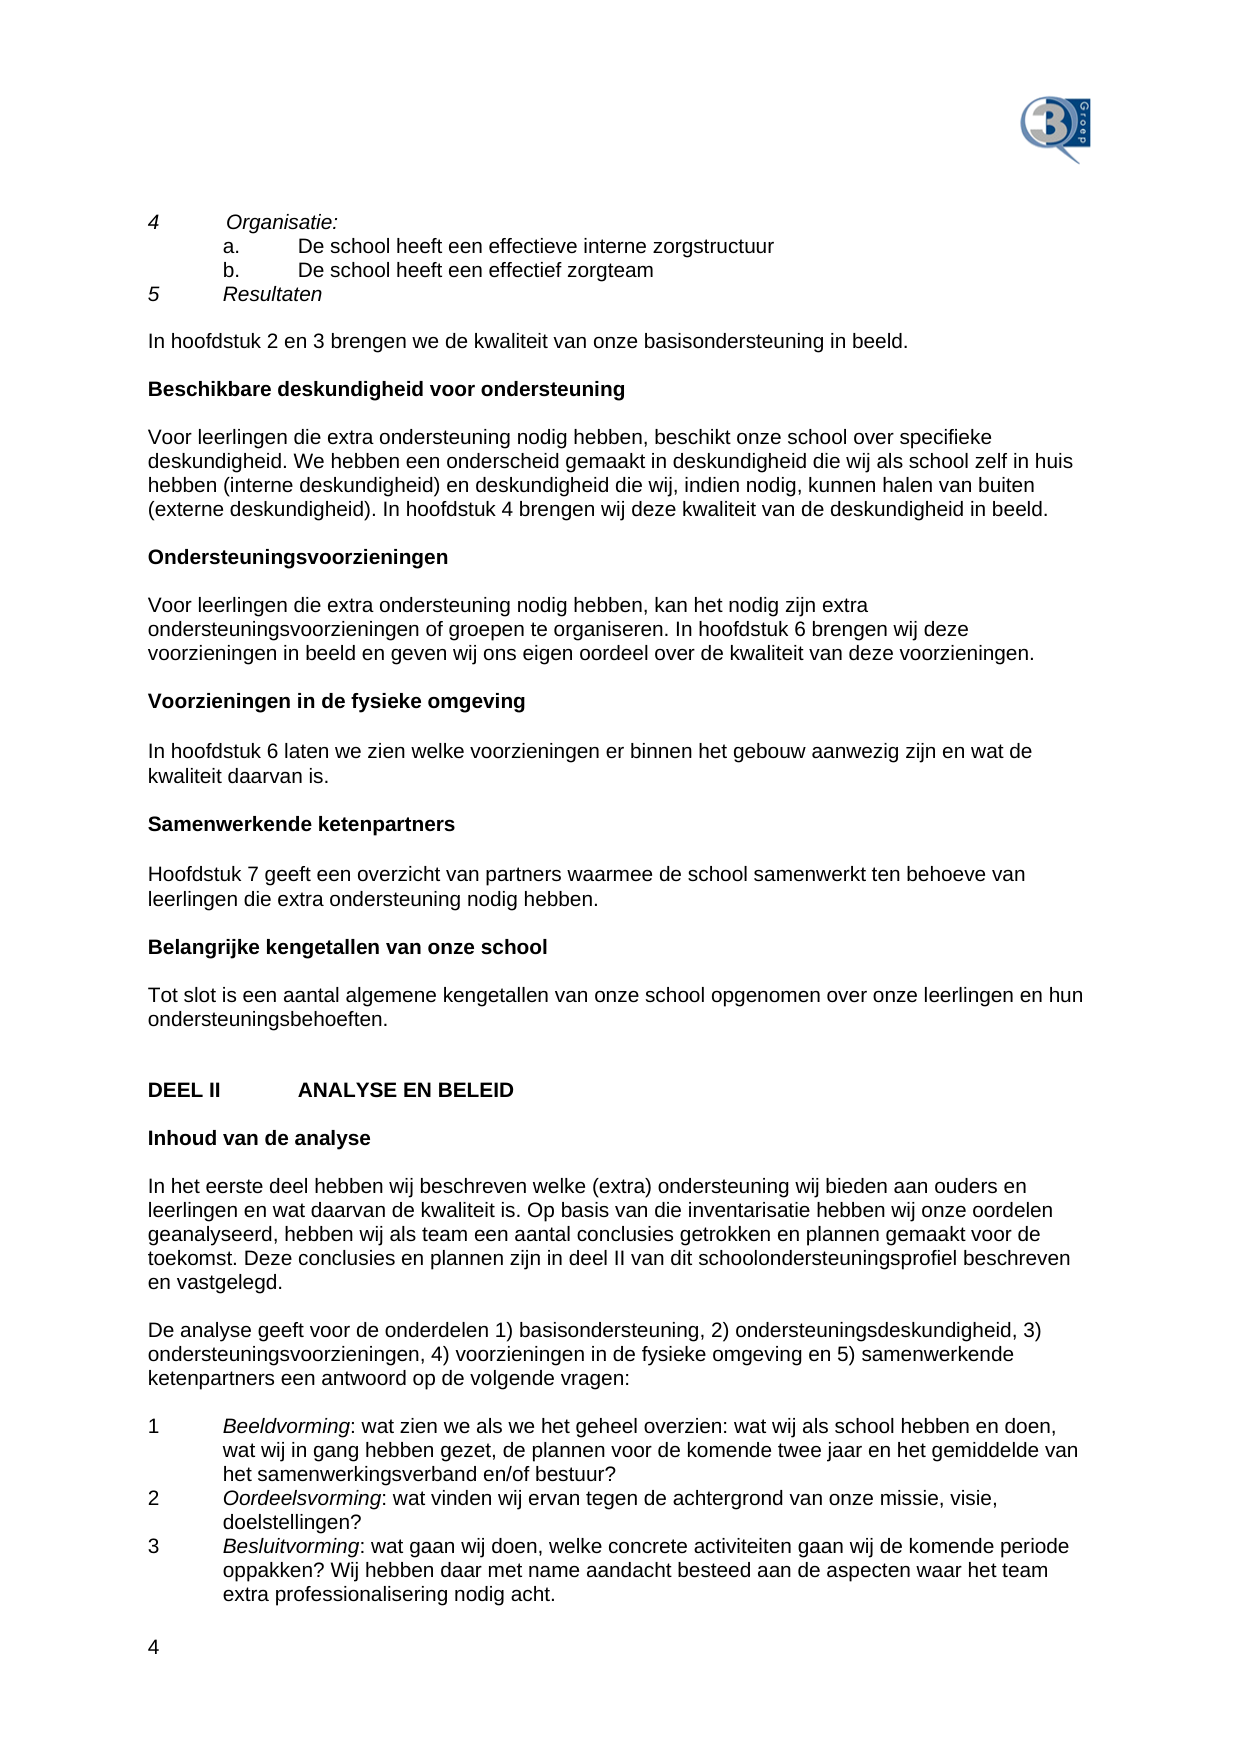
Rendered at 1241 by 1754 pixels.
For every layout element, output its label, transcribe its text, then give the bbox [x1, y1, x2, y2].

text Voor leerlingen die extra ondersteuning nodig hebben, beschikt onze school over specifieke deskundigheid. We hebben een onderscheid gemaakt in deskundigheid die wij als school zelf in huis hebben (interne deskundigheid) en deskundigheid die wij, indien nodig, kunnen halen van buiten (externe deskundigheid). In hoofdstuk 4 brengen wij deze kwaliteit van de deskundigheid in beeld. [148, 425, 1093, 521]
text a. De school heeft een effectieve interne zorgstructuur [223, 233, 1093, 257]
text DEEL II ANALYSE EN BELEID [148, 1078, 1093, 1102]
text 1 Beeldvorming: wat zien we als we het geheel overzien: wat wij als school hebben en doen, wat wij in gang hebben gezet, de plannen voor de komende twee jaar en het gemiddelde van het samenwerkingsverband en/of bestuur? [148, 1414, 1093, 1486]
text Belangrijke kengetallen van onze school [148, 934, 1093, 958]
text Beschikbare deskundigheid voor ondersteuning [148, 377, 1093, 401]
text 3 Besluitvorming: wat gaan wij doen, welke concrete activiteiten gaan wij de komende periode oppakken? Wij hebben daar met name aandacht besteed aan de aspecten waar het team extra professionalisering nodig acht. [148, 1533, 1093, 1605]
text In hoofdstuk 2 en 3 brengen we de kwaliteit van onze basisondersteuning in beeld. [148, 305, 1093, 353]
text 4 Organisatie: [148, 209, 1093, 233]
text Samenwerkende ketenpartners [148, 812, 1093, 836]
text In het eerste deel hebben wij beschreven welke (extra) ondersteuning wij bieden aan ouders en leerlingen en wat daarvan de kwaliteit is. Op basis van die inventarisatie hebben wij onze oordelen geanalyseerd, hebben wij als team een aantal conclusies getrokken en plannen gemaakt voor de toekomst. Deze conclusies en plannen zijn in deel II van dit schoolondersteuningsprofiel beschreven en vastgelegd. [148, 1174, 1093, 1294]
text Voorzieningen in de fysieke omgeving [148, 689, 1093, 713]
picture [1019, 94, 1093, 166]
text Voor leerlingen die extra ondersteuning nodig hebben, kan het nodig zijn extra ondersteuningsvoorzieningen of groepen te organiseren. In hoofdstuk 6 brengen wij deze voorzieningen in beeld en geven wij ons eigen oordeel over de kwaliteit van deze voorzieningen. [148, 593, 1093, 665]
text In hoofdstuk 6 laten we zien welke voorzieningen er binnen het gebouw aanwezig zijn en wat de kwaliteit daarvan is. [148, 738, 1093, 788]
text 2 Oordeelsvorming: wat vinden wij ervan tegen de achtergrond van onze missie, visie, doelstellingen? [148, 1486, 1093, 1533]
text 5 Resultaten [148, 281, 1093, 305]
text Hoofdstuk 7 geeft een overzicht van partners waarmee de school samenwerkt ten behoeve van leerlingen die extra ondersteuning nodig hebben. [148, 861, 1093, 911]
text b. De school heeft een effectief zorgteam [223, 257, 1093, 281]
text Tot slot is een aantal algemene kengetallen van onze school opgenomen over onze leerlingen en hun ondersteuningsbehoeften. [148, 982, 1093, 1030]
text De analyse geeft voor de onderdelen 1) basisondersteuning, 2) ondersteuningsdeskundigheid, 3) ondersteuningsvoorzieningen, 4) voorzieningen in de fysieke omgeving en 5) samenwerkende ketenpartners een antwoord op de volgende vragen: [148, 1318, 1093, 1390]
text Ondersteuningsvoorzieningen [148, 545, 1093, 569]
text Inhoud van de analyse [148, 1126, 1093, 1150]
